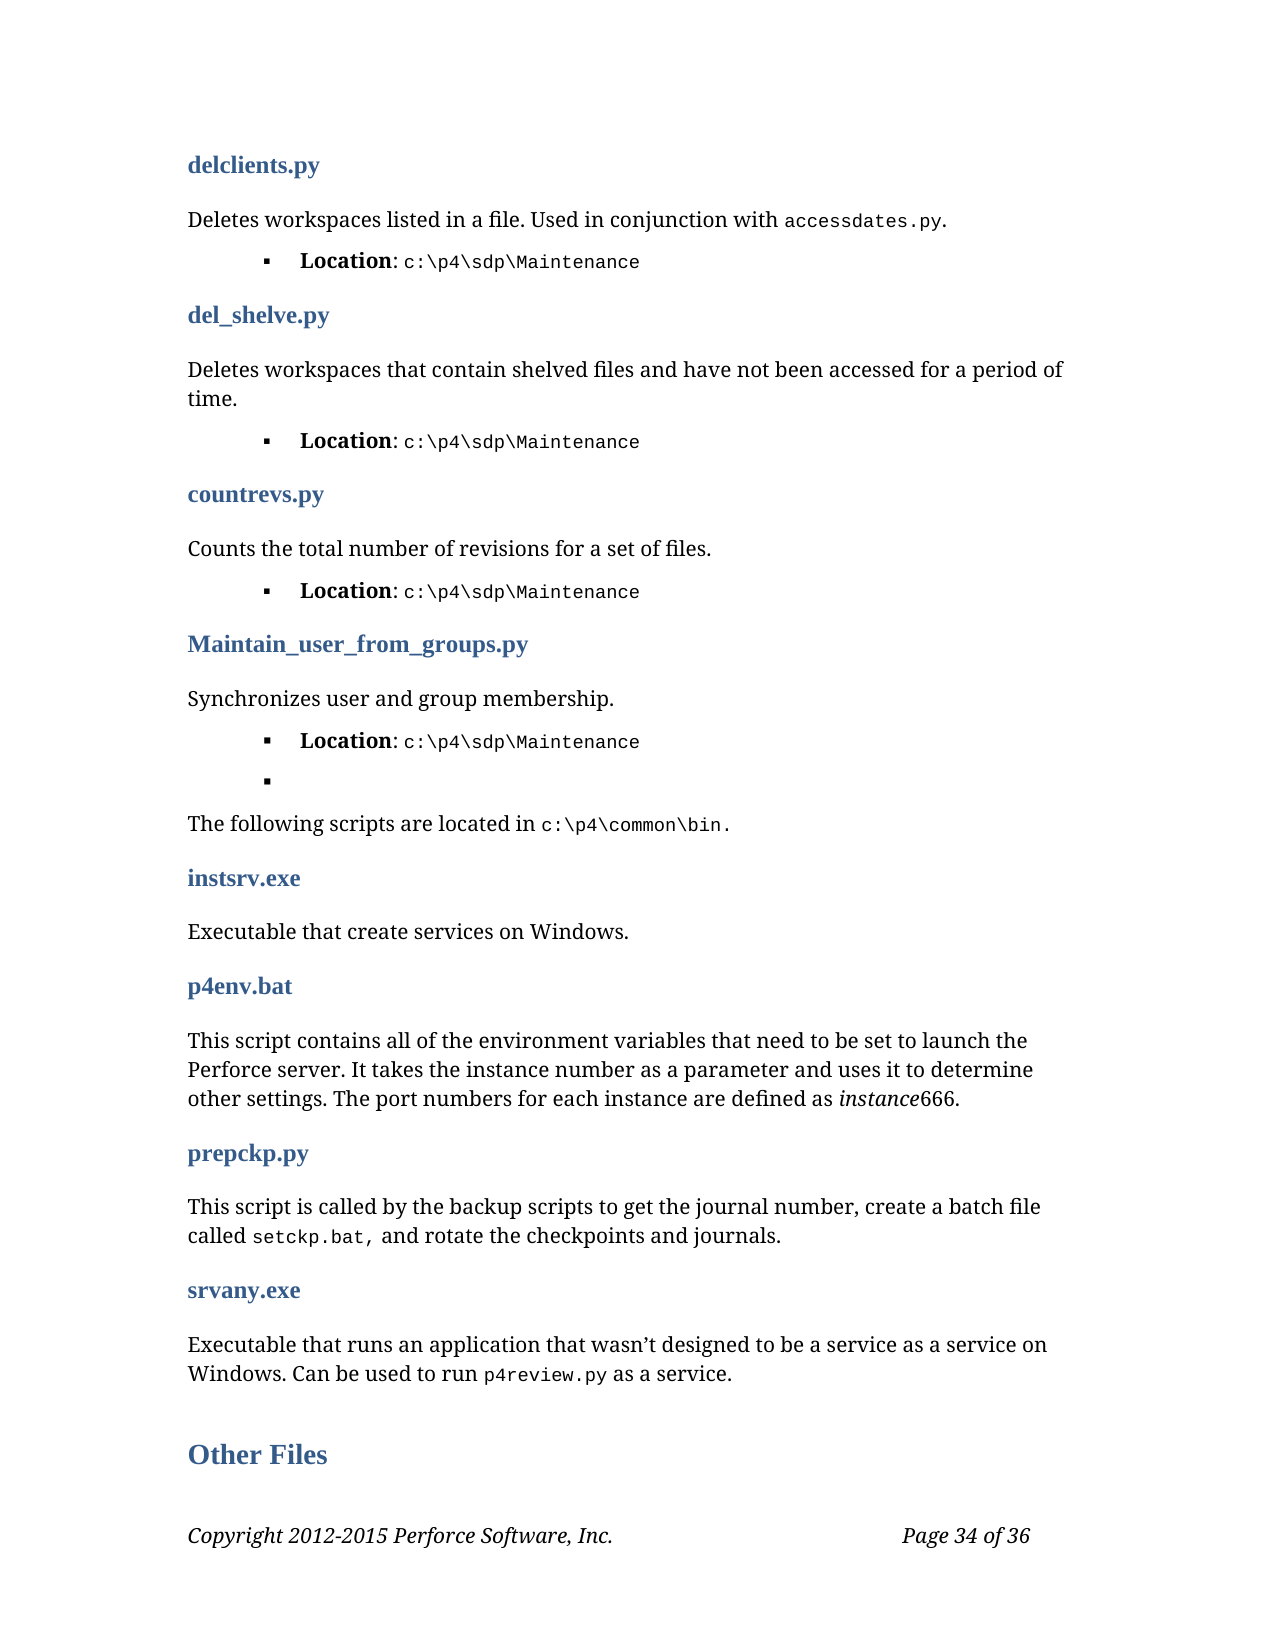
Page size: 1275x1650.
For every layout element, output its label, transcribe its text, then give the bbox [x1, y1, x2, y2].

text Executable that runs an application that wasn’t designed to be a service as a service on Windows. Can be used to run p4review.py as a service. [187, 1329, 1087, 1387]
text Synchronizes user and group membership. [187, 683, 1087, 712]
subtitle del_shelve.py [187, 300, 1087, 329]
subtitle Maintain_user_from_groups.py [187, 629, 1087, 658]
text Location: c:\p4\sdp\Maintenance [262, 575, 1087, 604]
text Location: c:\p4\sdp\Maintenance [262, 425, 1087, 454]
text Executable that create services on Windows. [187, 917, 1087, 946]
text Deletes workspaces listed in a file. Used in conjunction with accessdates.py. [187, 204, 1087, 233]
text This script is called by the backup scripts to get the journal number, create a batch file called setckp.bat, and rotate the checkpoints and journals. [187, 1192, 1087, 1250]
subtitle instsrv.exe [187, 862, 1087, 892]
subtitle srvany.exe [187, 1275, 1087, 1304]
text The following scripts are located in c:\p4\common\bin. [187, 808, 1087, 837]
subtitle delclients.py [187, 150, 1087, 179]
subtitle prepckp.py [187, 1137, 1087, 1167]
text Location: c:\p4\sdp\Maintenance [262, 725, 1087, 754]
text Location: c:\p4\sdp\Maintenance [262, 246, 1087, 275]
subtitle Other Files [187, 1437, 1087, 1471]
text Counts the total number of revisions for a set of files. [187, 533, 1087, 562]
subtitle countrevs.py [187, 479, 1087, 508]
text Deletes workspaces that contain shelved files and have not been accessed for a period of time. [187, 354, 1087, 412]
text This script contains all of the environment variables that need to be set to launch the Perforce server. It takes the instance number as a parameter and uses it to determine other settings. The port numbers for each instance are defined as instance666. [187, 1025, 1087, 1112]
subtitle p4env.bat [187, 971, 1087, 1000]
